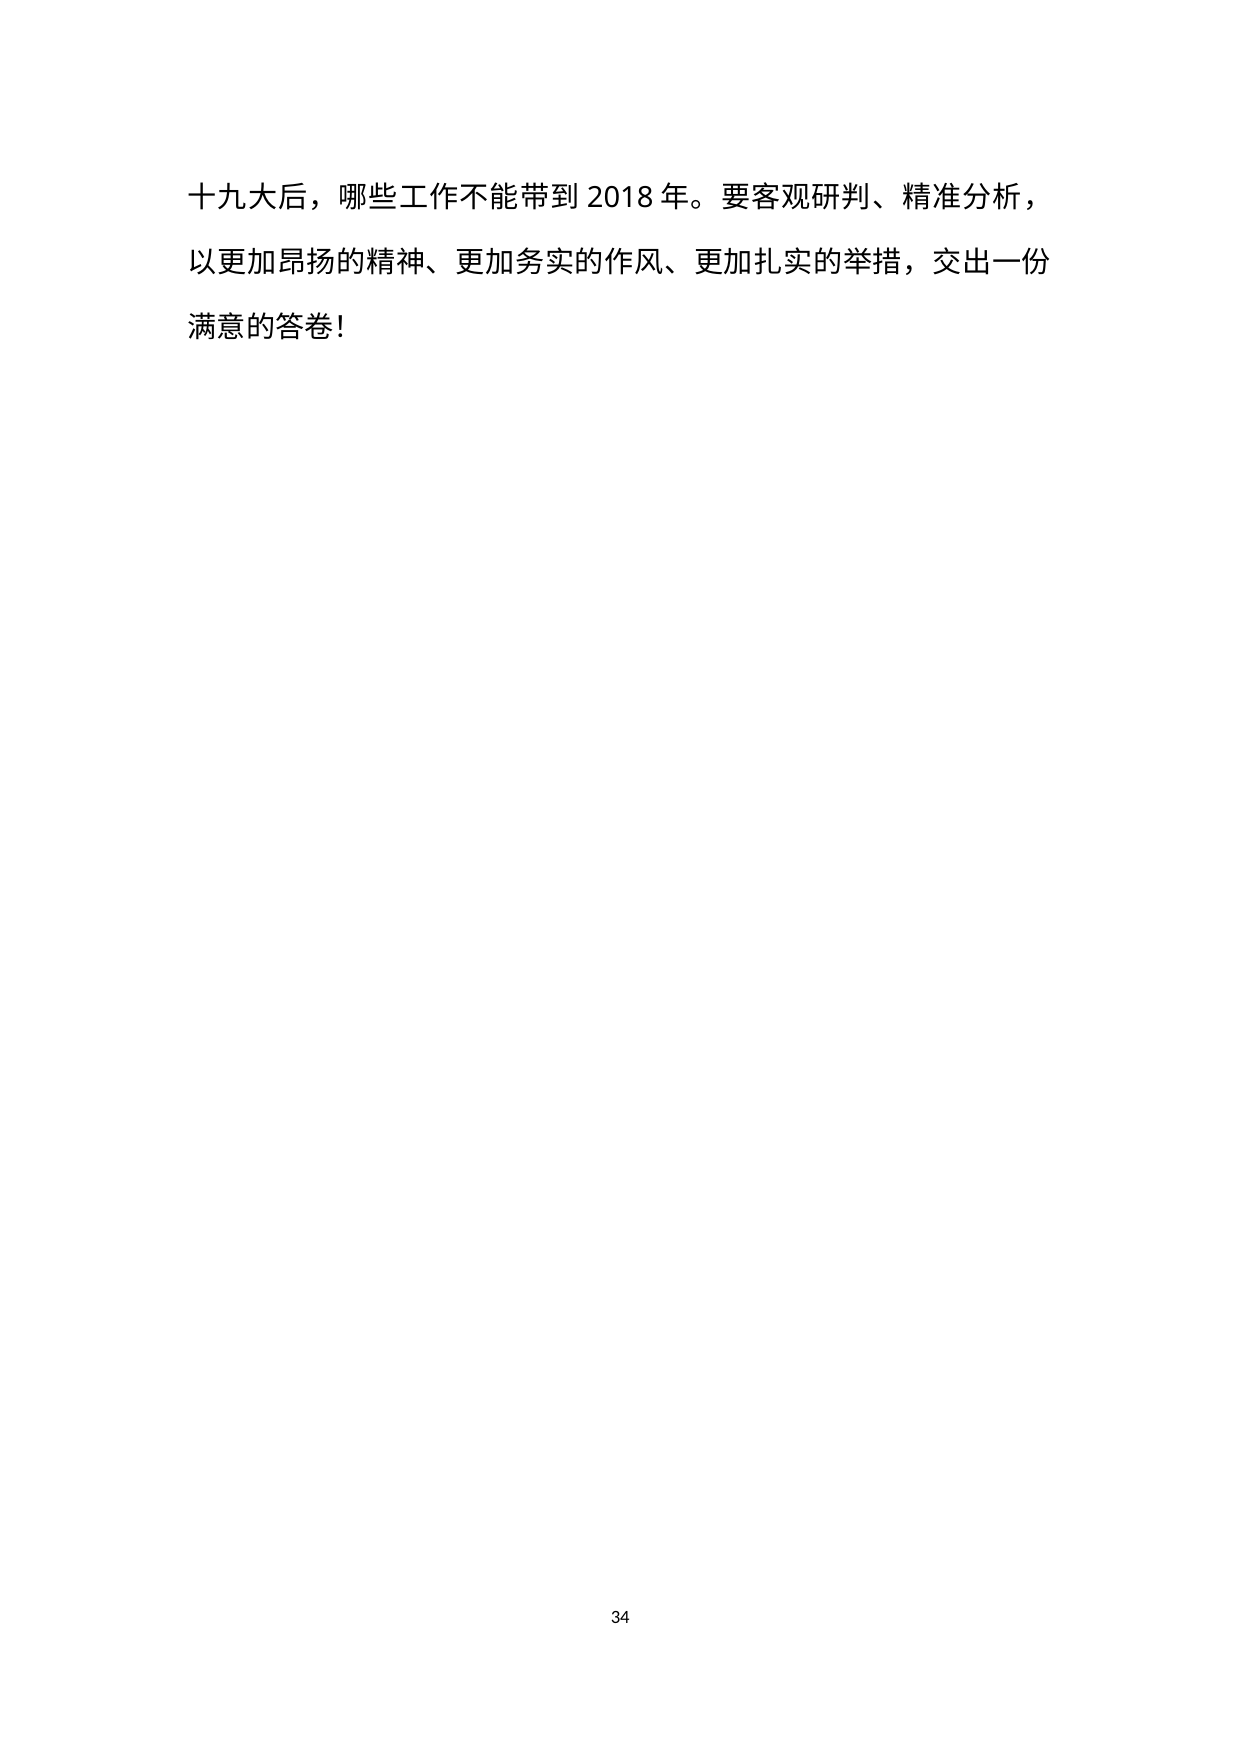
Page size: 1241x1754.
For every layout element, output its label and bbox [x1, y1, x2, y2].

text [187, 162, 1053, 357]
